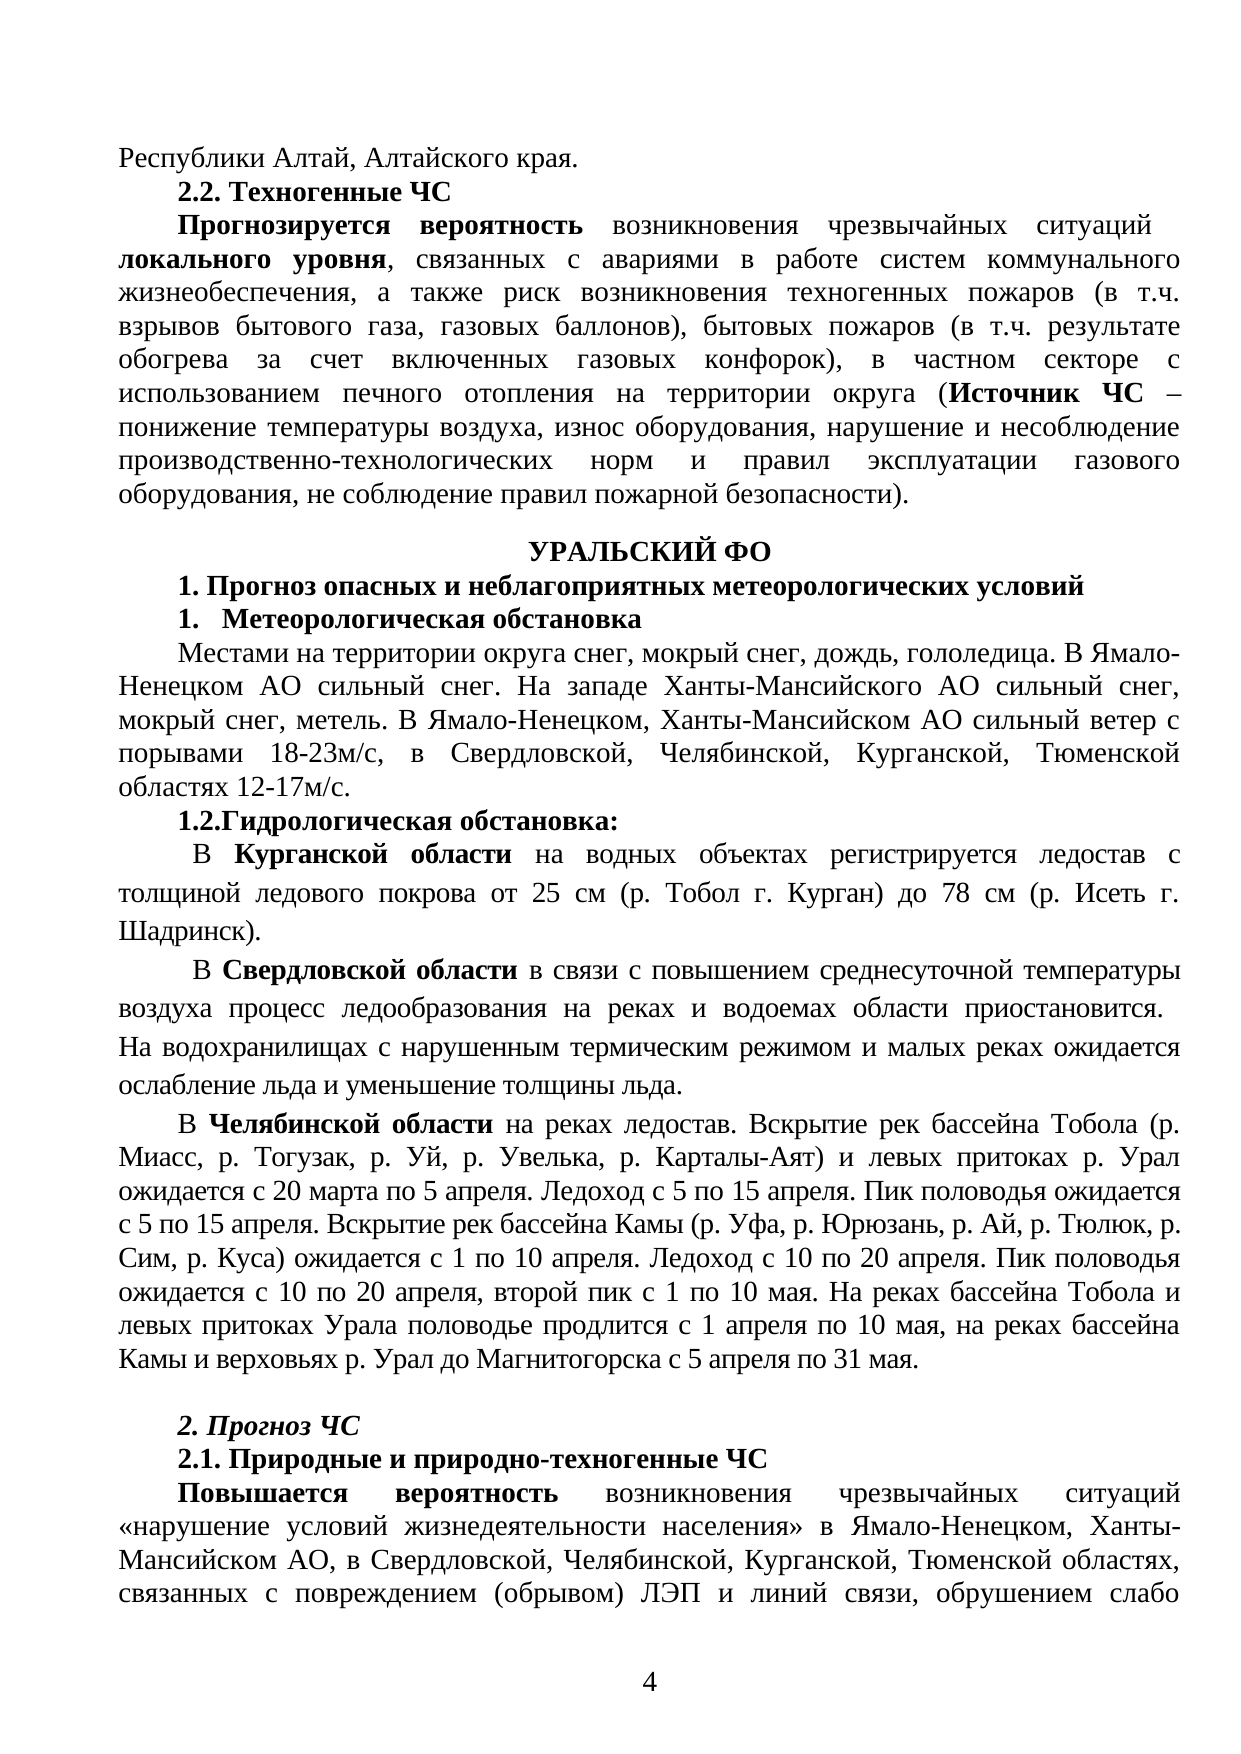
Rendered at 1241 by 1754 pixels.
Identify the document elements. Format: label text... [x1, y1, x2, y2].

text В Курганской области на водных объектах регистрируется ледостав с толщиной ледового покрова от 25 см (р. Тобол г. Курган) до 78 см (р. Исеть г. Шадринск). [118, 836, 1181, 947]
text В Челябинской области на реках ледостав. Вскрытие рек бассейна Тобола (р. Миасс, р. Тогузак, р. Уй, р. Увелька, р. Карталы-Аят) и левых притоках р. Урал ожидается с 20 марта по 5 апреля. Ледоход с 5 по 15 апреля. Пик половодья ожидается c 5 по 15 апреля. Вскрытие рек бассейна Камы (р. Уфа, р. Юрюзань, р. Ай, р. Тюлюк, р. Сим, р. Куса) ожидается с 1 по 10 апреля. Ледоход с 10 по 20 апреля. Пик половодья ожидается с 10 по 20 апреля, второй пик с 1 по 10 мая. На реках бассейна Тобола и левых притоках Урала половодье продлится с 1 апреля по 10 мая, на реках бассейна Камы и верховьях р. Урал до Магнитогорска с 5 апреля по 31 мая. [118, 1106, 1181, 1374]
text УРАЛЬСКИЙ ФО [118, 534, 1181, 568]
text В Свердловской области в связи с повышением среднесуточной температуры воздуха процесс ледообразования на реках и водоемах области приостановится. На водохранилищах с нарушенным термическим режимом и малых реках ожидается ослабление льда и уменьшение толщины льда. [118, 952, 1181, 1101]
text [118, 140, 1181, 174]
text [118, 1475, 1181, 1609]
text 2.1. Природные и природно-техногенные ЧС [118, 1441, 1181, 1475]
text 1.2.Гидрологическая обстановка: [118, 803, 1181, 836]
text Прогнозируется вероятность возникновения чрезвычайных ситуаций локального уровня, связанных с авариями в работе систем коммунального жизнеобеспечения, а также риск возникновения техногенных пожаров (в т.ч. взрывов бытового газа, газовых баллонов), бытовых пожаров (в т.ч. результате обогрева за счет включенных газовых конфорок), в частном секторе с использованием печного отопления на территории округа (Источник ЧС – понижение температуры воздуха, износ оборудования, нарушение и несоблюдение производственно-технологических норм и правил эксплуатации газового оборудования, не соблюдение правил пожарной безопасности). [118, 207, 1181, 509]
text 1. Прогноз опасных и неблагоприятных метеорологических условий [118, 568, 1181, 601]
text 2. Прогноз ЧС [118, 1408, 1181, 1441]
list Метеорологическая обстановка [162, 601, 1181, 635]
text 2.2. Техногенные ЧС [118, 174, 1181, 207]
text Местами на территории округа снег, мокрый снег, дождь, гололедица. В Ямало-Ненецком АО сильный снег. На западе Ханты-Мансийского АО сильный снег, мокрый снег, метель. В Ямало-Ненецком, Ханты-Мансийском АО сильный ветер с порывами 18-23м/с, в Свердловской, Челябинской, Курганской, Тюменской областях 12-17м/с. [118, 635, 1181, 803]
